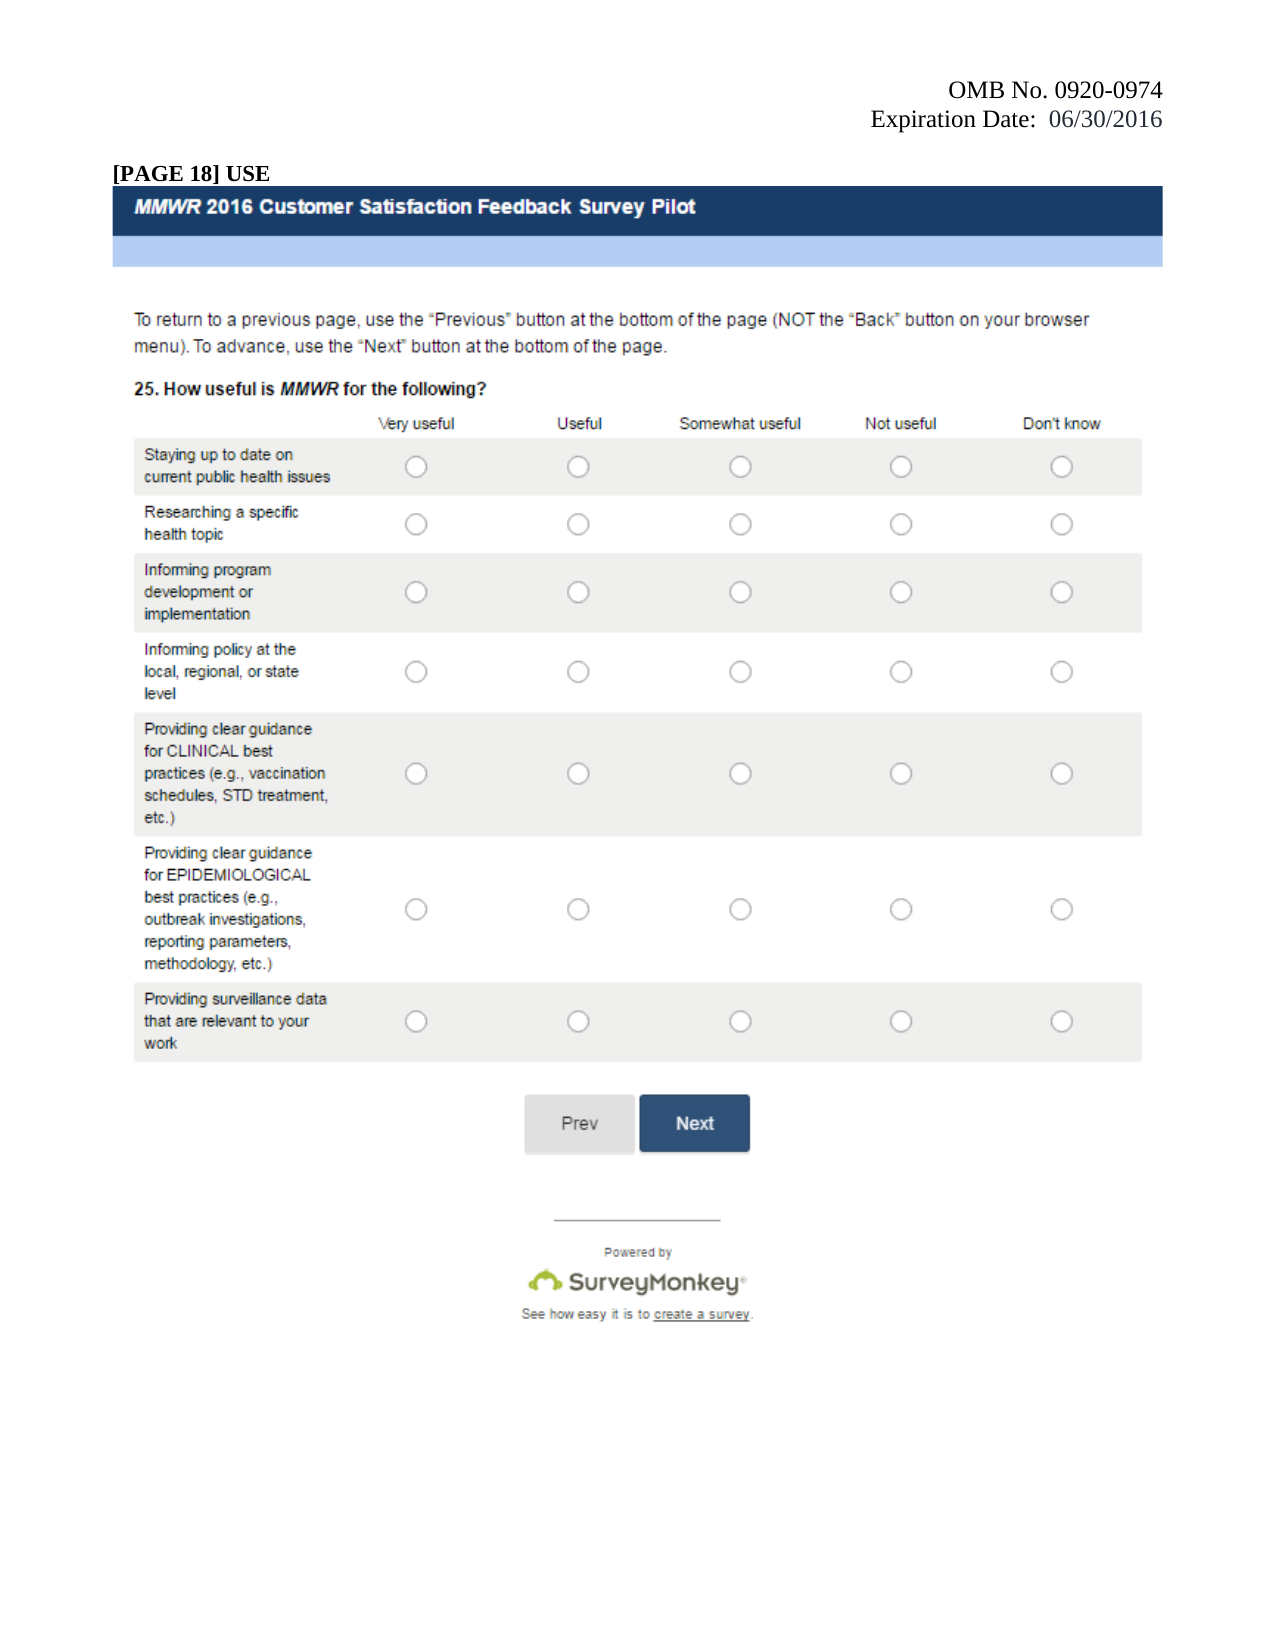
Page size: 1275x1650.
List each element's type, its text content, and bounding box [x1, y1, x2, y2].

text [PAGE 18] USE [112, 161, 1162, 186]
picture [112, 186, 1163, 1344]
